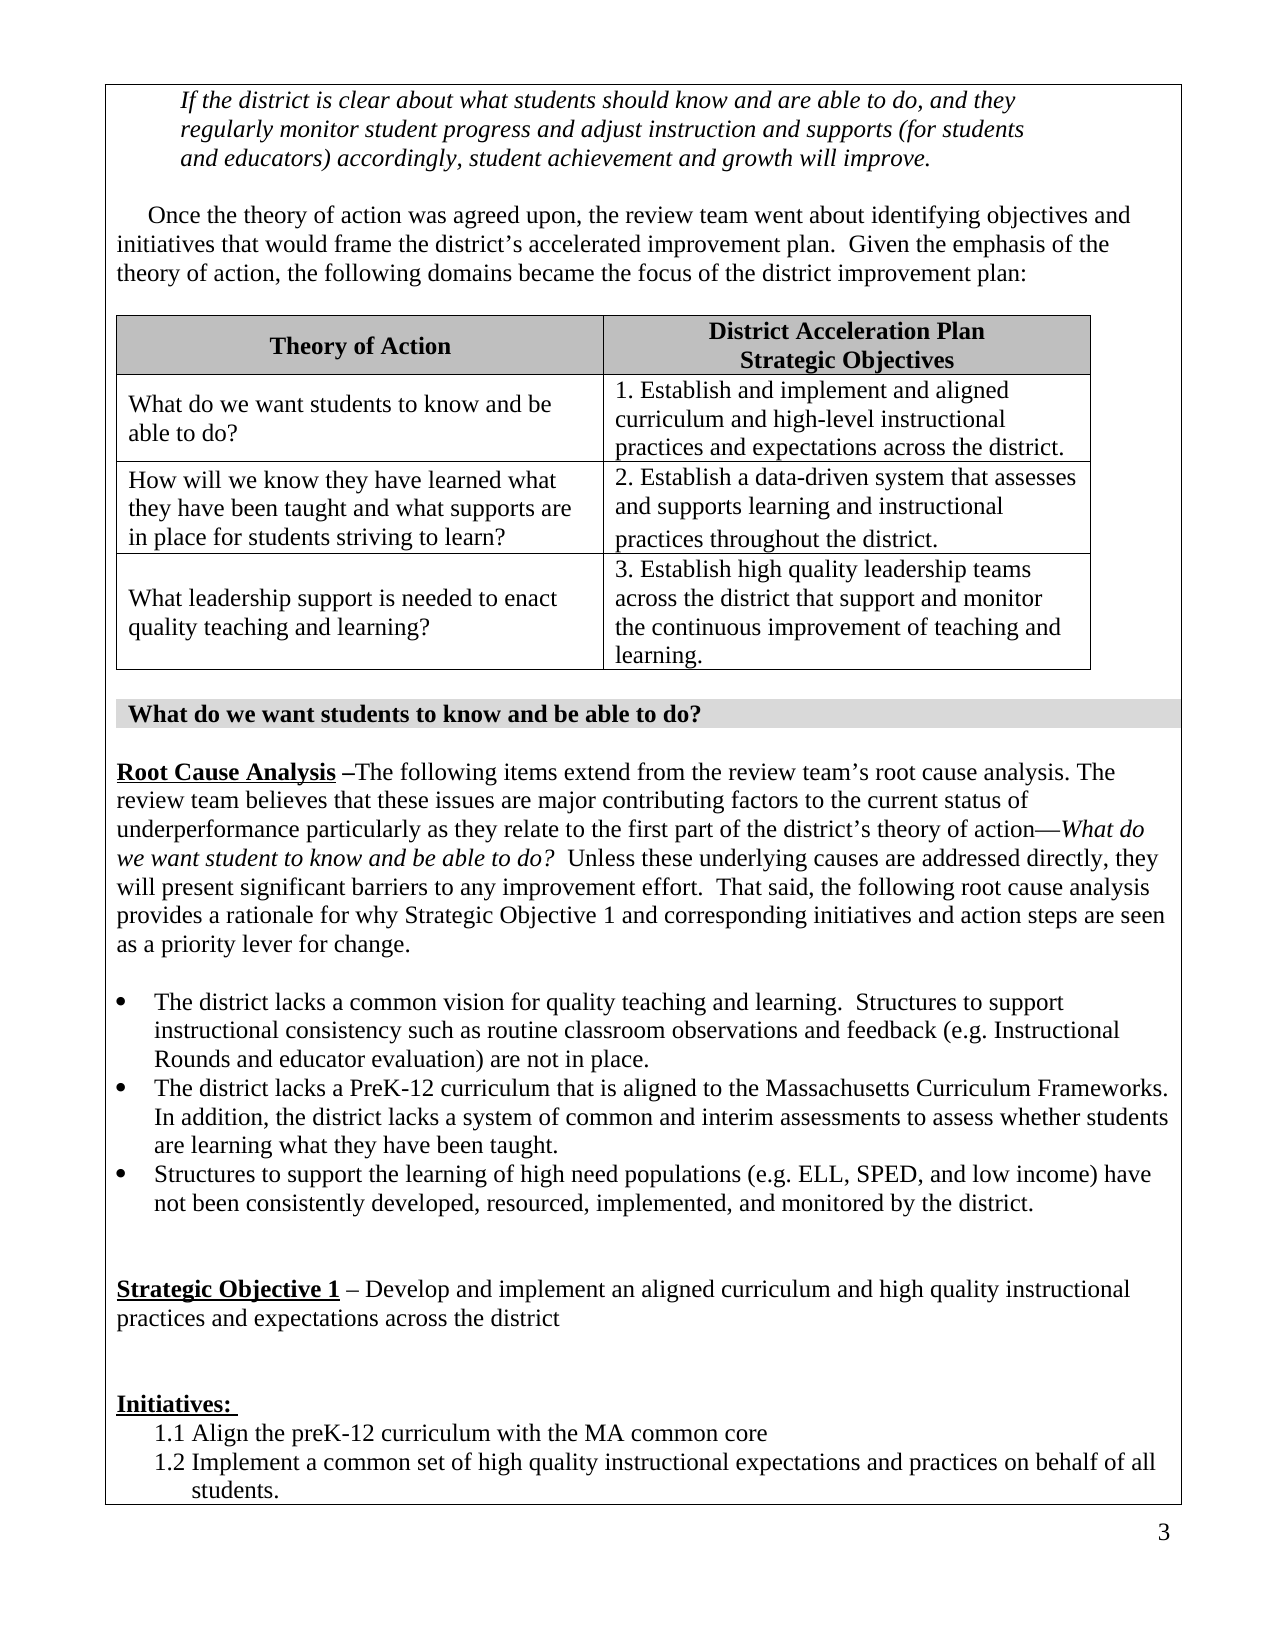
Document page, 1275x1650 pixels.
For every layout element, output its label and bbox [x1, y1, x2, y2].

table_cell [106, 85, 1181, 1504]
